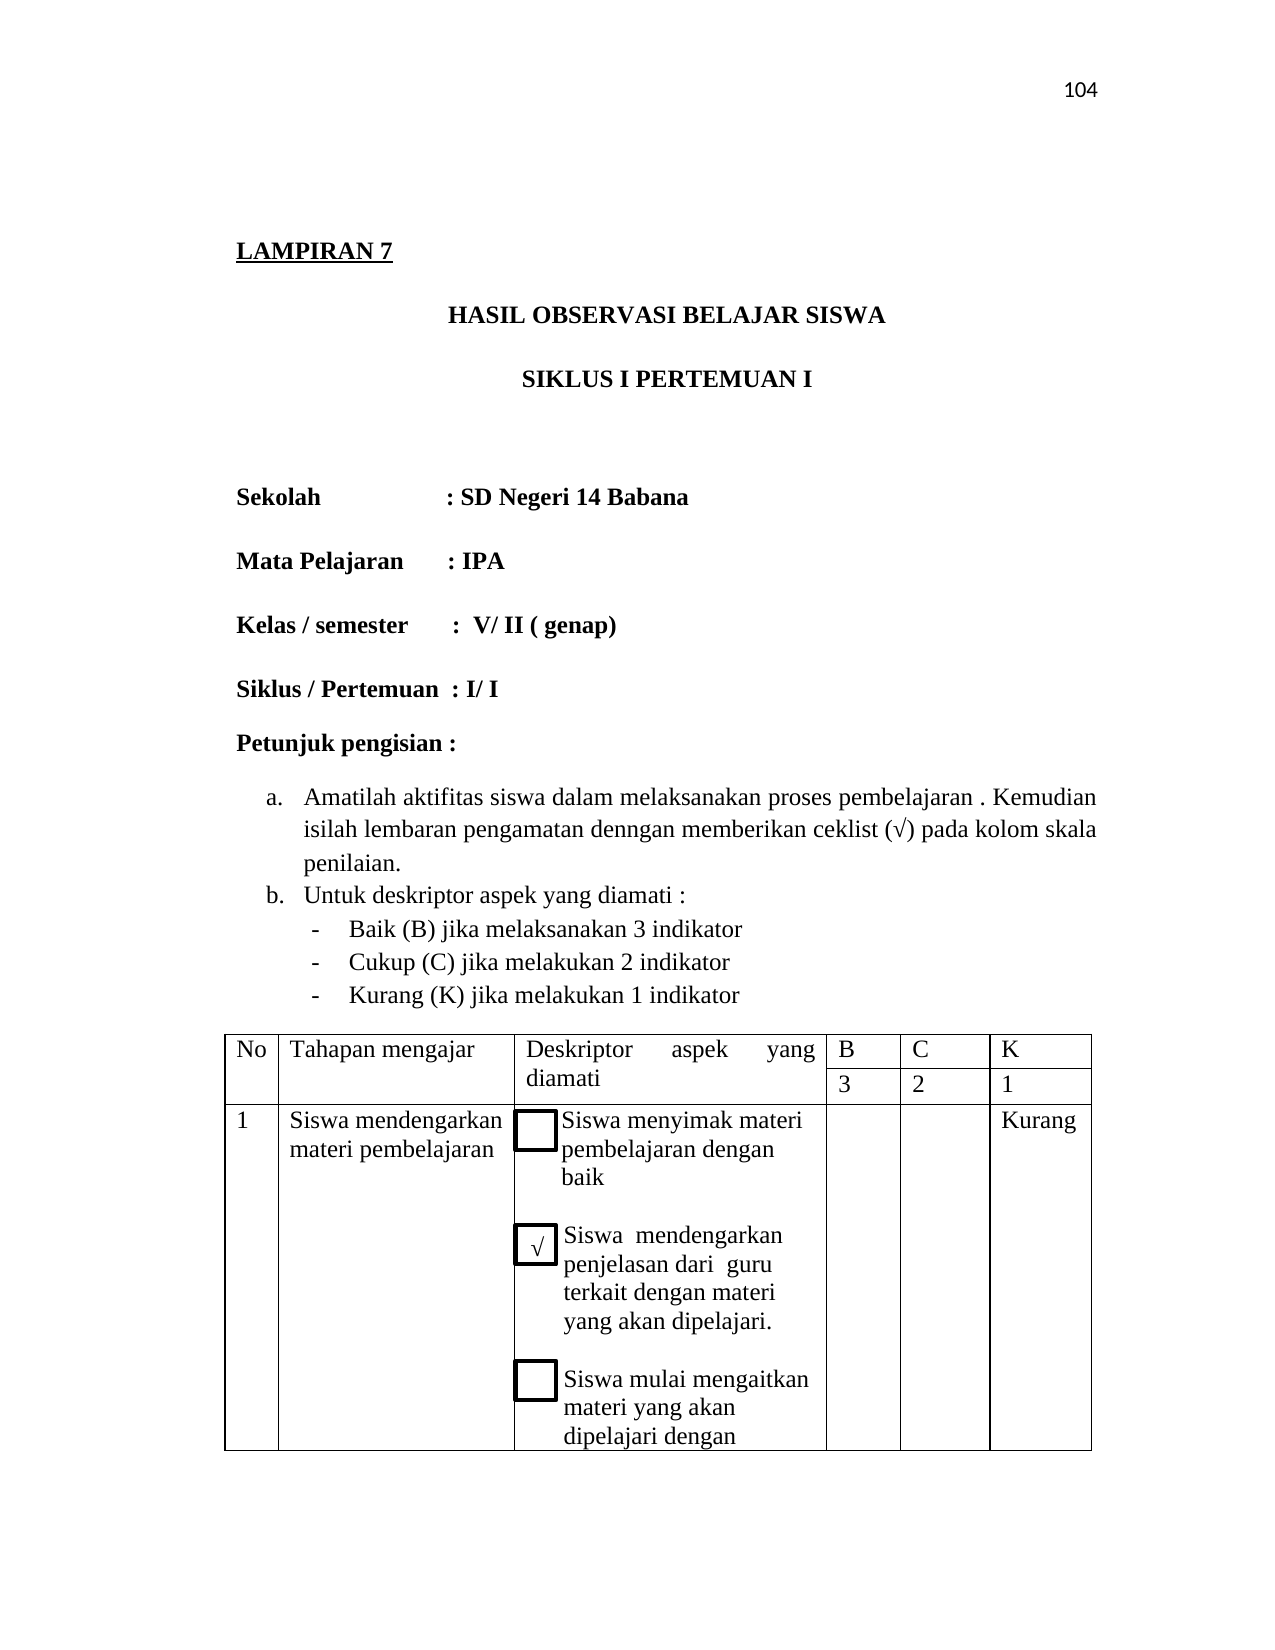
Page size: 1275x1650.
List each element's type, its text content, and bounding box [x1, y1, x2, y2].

table_header Tahapan mengajar [279, 1035, 514, 1104]
list Amatilah aktifitas siswa dalam melaksanakan proses pembelajaran . Kemudian isilah lembaran pengamatan denngan memberikan ceklist (√) pada kolom skala penilaian. [266, 782, 1098, 876]
table_cell 3 [827, 1069, 900, 1104]
list Untuk deskriptor aspek yang diamati : [266, 881, 1098, 909]
text Kelas / semester : V/ II ( genap) [236, 610, 1098, 639]
table_cell Kurang [991, 1105, 1091, 1450]
table_header Deskriptor aspek yang diamati [515, 1035, 826, 1104]
table_header No [226, 1035, 278, 1104]
list Kurang (K) jika melakukan 1 indikator [311, 980, 1098, 1008]
table_cell 1 [226, 1105, 278, 1450]
list Cukup (C) jika melakukan 2 indikator [311, 947, 1098, 975]
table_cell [279, 1105, 514, 1450]
table_cell [901, 1105, 989, 1450]
text Sekolah : SD Negeri 14 Babana [236, 482, 1098, 511]
text Petunjuk pengisian : [236, 728, 1098, 756]
table_header C [901, 1035, 989, 1068]
text LAMPIRAN 7 [236, 236, 1098, 265]
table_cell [515, 1105, 826, 1450]
list Baik (B) jika melaksanakan 3 indikator [311, 914, 1098, 942]
text Siklus / Pertemuan : I/ I [236, 674, 1098, 703]
text Mata Pelajaran : IPA [236, 546, 1098, 575]
text HASIL OBSERVASI BELAJAR SISWA [236, 300, 1098, 329]
table_header B [827, 1035, 900, 1068]
table_cell [827, 1105, 900, 1450]
table_cell 1 [991, 1069, 1091, 1104]
table_cell 2 [901, 1069, 989, 1104]
table_header K [991, 1035, 1091, 1068]
text SIKLUS I PERTEMUAN I [236, 364, 1098, 393]
